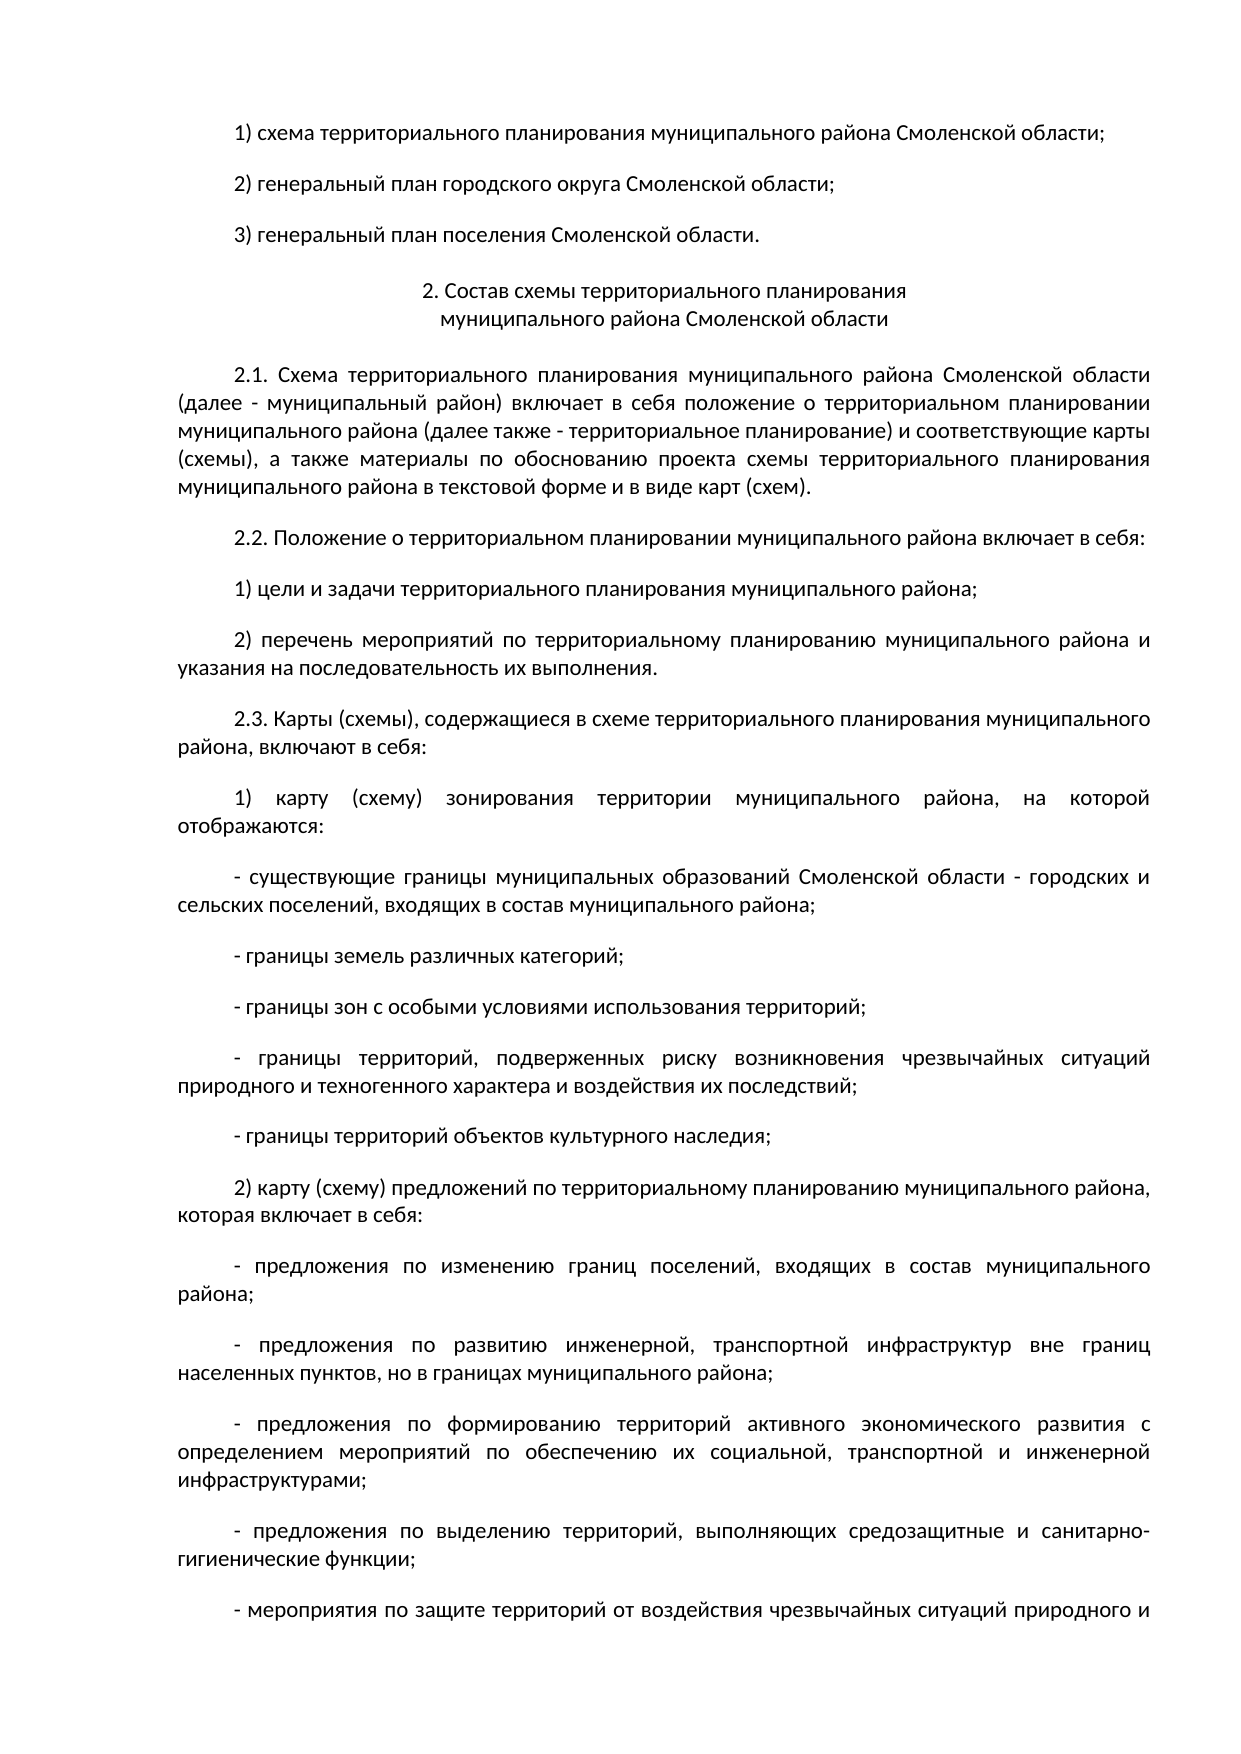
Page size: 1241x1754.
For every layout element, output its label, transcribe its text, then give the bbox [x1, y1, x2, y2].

text - предложения по формированию территорий активного экономического развития с определением мероприятий по обеспечению их социальной, транспортной и инженерной инфраструктурами; [177, 1409, 1152, 1493]
text - границы земель различных категорий; [177, 941, 1152, 969]
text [177, 1595, 1152, 1623]
text 2.1. Схема территориального планирования муниципального района Смоленской области (далее - муниципальный район) включает в себя положение о территориальном планировании муниципального района (далее также - территориальное планирование) и соответствующие карты (схемы), а также материалы по обоснованию проекта схемы территориального планирования муниципального района в текстовой форме и в виде карт (схем). [177, 360, 1152, 500]
text 2) генеральный план городского округа Смоленской области; [177, 169, 1152, 197]
text - предложения по выделению территорий, выполняющих средозащитные и санитарно-гигиенические функции; [177, 1516, 1152, 1572]
text - границы зон с особыми условиями использования территорий; [177, 992, 1152, 1020]
text 1) схема территориального планирования муниципального района Смоленской области; [177, 118, 1152, 146]
text муниципального района Смоленской области [177, 304, 1152, 332]
text - предложения по развитию инженерной, транспортной инфраструктур вне границ населенных пунктов, но в границах муниципального района; [177, 1331, 1152, 1387]
text - существующие границы муниципальных образований Смоленской области - городских и сельских поселений, входящих в состав муниципального района; [177, 862, 1152, 918]
text 2. Состав схемы территориального планирования [177, 276, 1152, 304]
text - границы территорий объектов культурного наследия; [177, 1122, 1152, 1150]
text 2.2. Положение о территориальном планировании муниципального района включает в себя: [177, 523, 1152, 551]
text 2.3. Карты (схемы), содержащиеся в схеме территориального планирования муниципального района, включают в себя: [177, 704, 1152, 760]
text 3) генеральный план поселения Смоленской области. [177, 220, 1152, 248]
text - границы территорий, подверженных риску возникновения чрезвычайных ситуаций природного и техногенного характера и воздействия их последствий; [177, 1043, 1152, 1099]
text - предложения по изменению границ поселений, входящих в состав муниципального района; [177, 1252, 1152, 1308]
text 1) цели и задачи территориального планирования муниципального района; [177, 574, 1152, 602]
text 1) карту (схему) зонирования территории муниципального района, на которой отображаются: [177, 783, 1152, 839]
text 2) карту (схему) предложений по территориальному планированию муниципального района, которая включает в себя: [177, 1173, 1152, 1229]
text 2) перечень мероприятий по территориальному планированию муниципального района и указания на последовательность их выполнения. [177, 625, 1152, 681]
